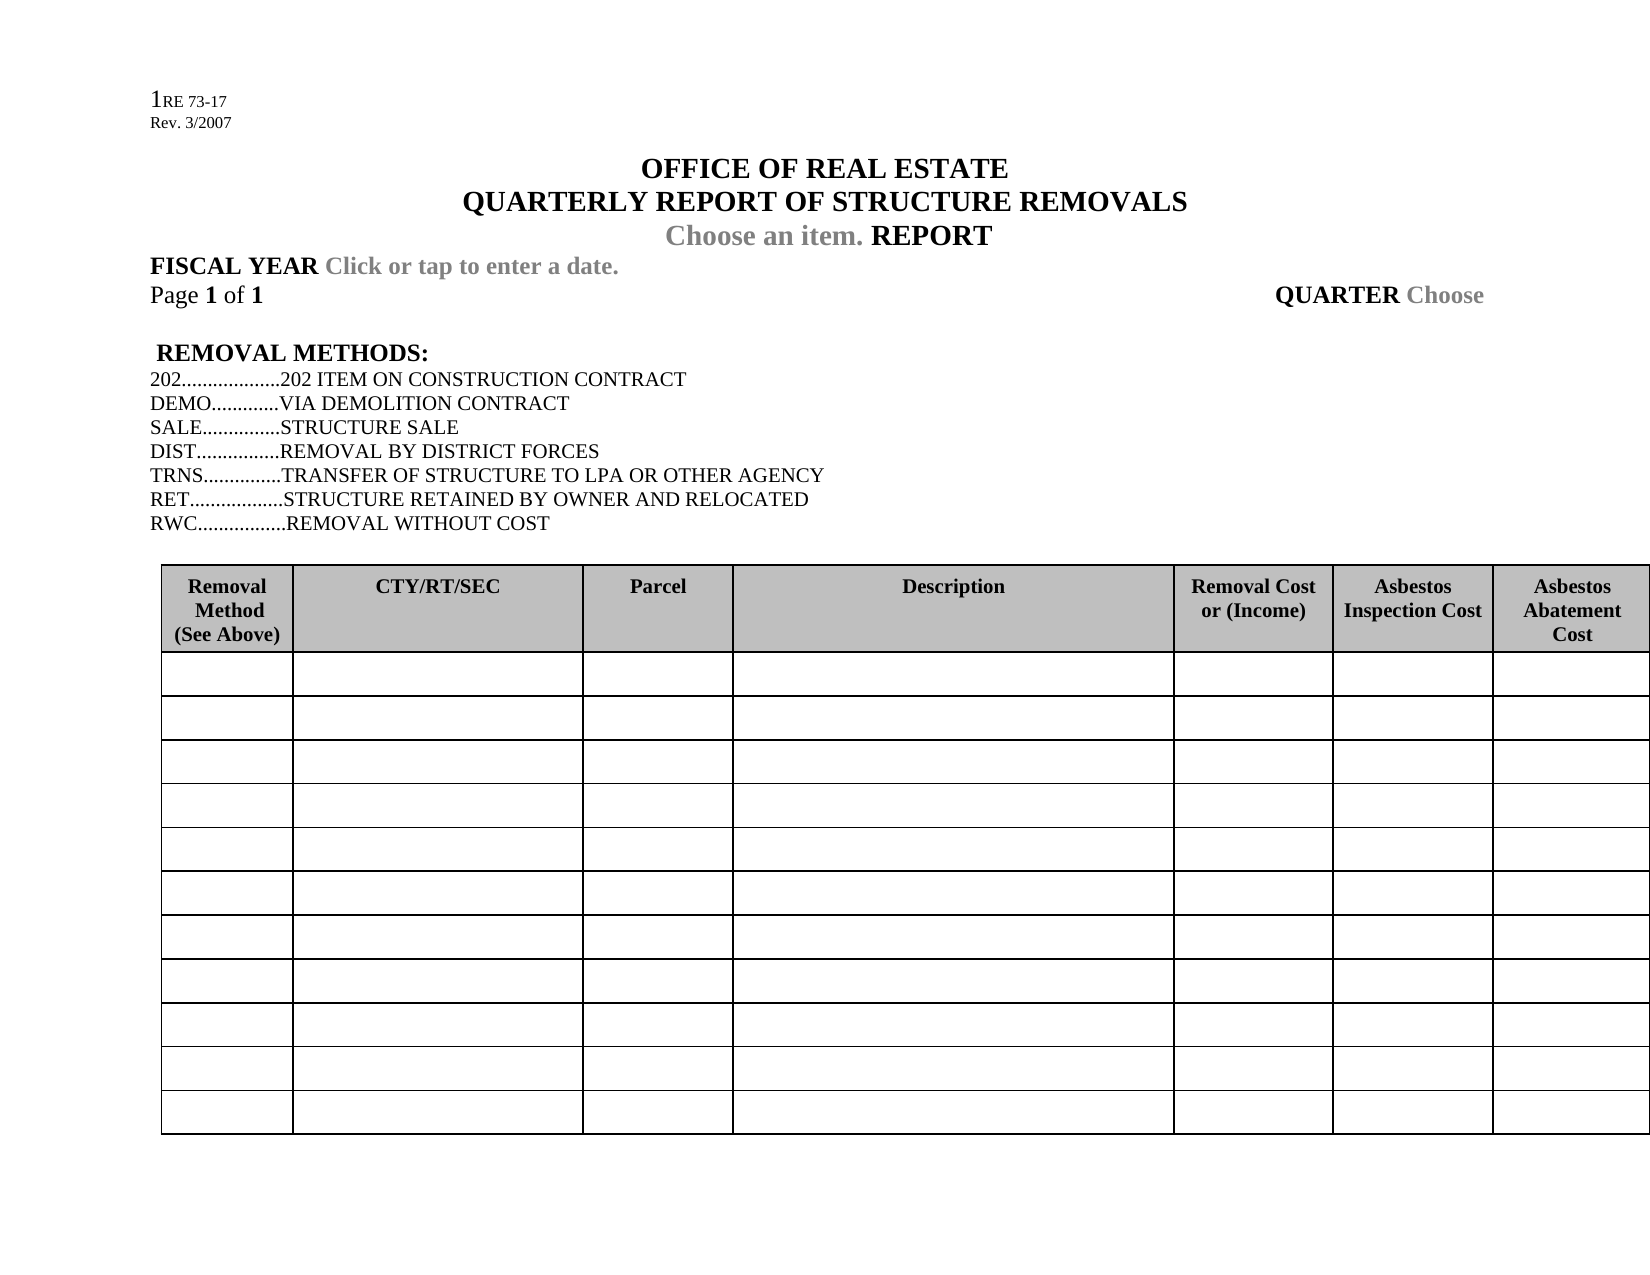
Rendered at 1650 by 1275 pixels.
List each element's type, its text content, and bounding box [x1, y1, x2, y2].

table_cell [584, 872, 732, 914]
table_cell [1494, 1004, 1649, 1046]
table_cell [294, 653, 582, 695]
table_cell [734, 1047, 1173, 1089]
table_cell [1494, 697, 1649, 739]
table_cell [584, 653, 732, 695]
text OFFICE OF REAL ESTATE [150, 151, 1500, 184]
table_cell [162, 741, 292, 782]
table_cell [734, 1004, 1173, 1046]
table_header Asbestos Inspection Cost [1334, 566, 1492, 651]
table_cell [294, 1091, 582, 1133]
table_header CTY/RT/SEC [294, 566, 582, 651]
table_cell [1494, 1091, 1649, 1133]
table_cell [1494, 741, 1649, 782]
text ...............STRUCTURE [150, 414, 1500, 439]
table_cell [162, 960, 292, 1002]
table_cell [162, 872, 292, 914]
table_cell [162, 916, 292, 958]
table_cell [734, 872, 1173, 914]
table_cell [1494, 872, 1649, 914]
table_cell [162, 828, 292, 870]
table_cell [734, 916, 1173, 958]
table_cell [1334, 960, 1492, 1002]
text DIST................REMOVAL BY DISTRICT FORCES [150, 439, 1500, 463]
table_cell [162, 697, 292, 739]
text RET..................STRUCTURE RETAINED BY OWNER AND RELOCATED [150, 487, 1500, 511]
table_header Removal Cost or (Income) [1175, 566, 1332, 651]
table_cell [1175, 916, 1332, 958]
table_cell [294, 828, 582, 870]
table_cell [1334, 1047, 1492, 1089]
table_cell [734, 741, 1173, 782]
table_header Asbestos Abatement Cost [1494, 566, 1649, 651]
table_cell [584, 741, 732, 782]
table_cell [162, 653, 292, 695]
text QUARTERLY REPORT OF STRUCTURE REMOVALS [150, 184, 1500, 218]
table_cell [734, 784, 1173, 826]
table_cell [734, 653, 1173, 695]
table_cell [734, 1091, 1173, 1133]
table_cell [1175, 960, 1332, 1002]
table_cell [584, 916, 732, 958]
table_cell [734, 960, 1173, 1002]
table_cell [1334, 916, 1492, 958]
table_header Removal Method (See Above) [162, 566, 292, 651]
table_cell [1175, 741, 1332, 782]
text DEMO.............VIA DEMOLITION CONTRACT [150, 391, 1500, 414]
table_cell [294, 1004, 582, 1046]
table_cell [294, 784, 582, 826]
text TRNS...............TRANSFER OF STRUCTURE TO LPA OR OTHER AGENCY [150, 463, 1500, 487]
table_cell [1494, 1047, 1649, 1089]
table_cell [294, 960, 582, 1002]
table_cell [1175, 1047, 1332, 1089]
table_cell [1175, 1004, 1332, 1046]
table_cell [1494, 784, 1649, 826]
table_cell [1334, 1091, 1492, 1133]
table_cell [1334, 1004, 1492, 1046]
table_cell [734, 697, 1173, 739]
table_header Parcel [584, 566, 732, 651]
table_cell [1334, 784, 1492, 826]
text REPORT [150, 218, 1500, 251]
table_cell [1494, 960, 1649, 1002]
table_cell [1175, 653, 1332, 695]
text 202...................202 ITEM ON CONSTRUCTION CONTRACT [150, 366, 1500, 391]
table_cell [584, 1047, 732, 1089]
table_cell [294, 916, 582, 958]
text FISCAL YEAR [150, 251, 1500, 280]
table_cell [162, 784, 292, 826]
table_cell [1494, 828, 1649, 870]
table_cell [162, 1004, 292, 1046]
table_cell [162, 1091, 292, 1133]
text Rev. 3/2007 [150, 112, 1500, 132]
table_cell [584, 960, 732, 1002]
table_cell [294, 741, 582, 782]
table_cell [584, 784, 732, 826]
table_cell [1334, 697, 1492, 739]
table_cell [1175, 1091, 1332, 1133]
table_cell [1175, 697, 1332, 739]
table_cell [584, 1004, 732, 1046]
table_cell [734, 828, 1173, 870]
table_cell [162, 1047, 292, 1089]
text RWC.................REMOVAL WITHOUT COST [150, 511, 1500, 535]
table_cell [1175, 872, 1332, 914]
table_cell [294, 1047, 582, 1089]
table_cell [1334, 653, 1492, 695]
text RE 73-17 [150, 84, 1500, 112]
table_cell [584, 1091, 732, 1133]
table_cell [584, 828, 732, 870]
table_cell [1494, 653, 1649, 695]
table_cell [1494, 916, 1649, 958]
table_cell [1334, 872, 1492, 914]
table_cell [1175, 784, 1332, 826]
table_cell [1175, 828, 1332, 870]
table_cell [584, 697, 732, 739]
table_cell [1334, 741, 1492, 782]
table_cell [1334, 828, 1492, 870]
text REMOVAL METHODS: [150, 338, 1500, 366]
table_cell [294, 872, 582, 914]
table_header Description [734, 566, 1173, 651]
table_cell [294, 697, 582, 739]
